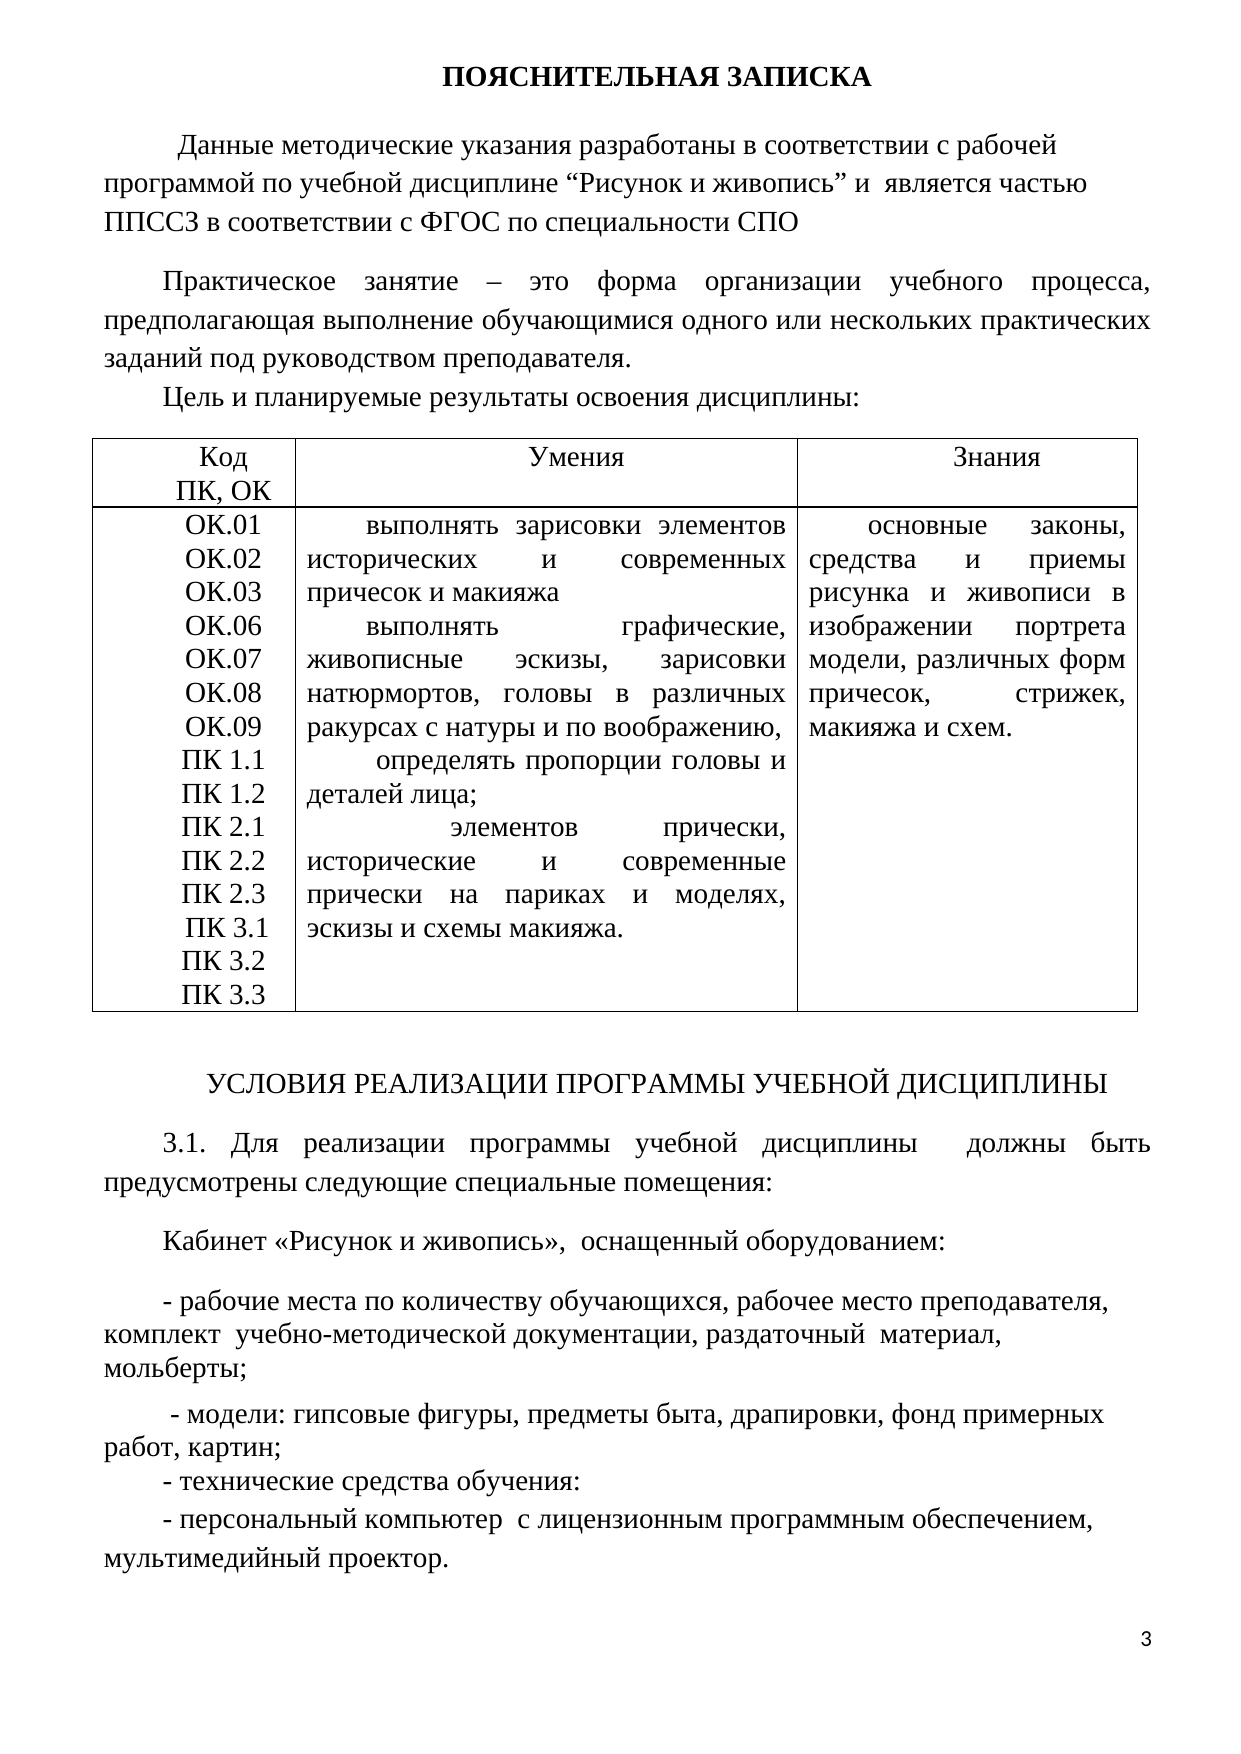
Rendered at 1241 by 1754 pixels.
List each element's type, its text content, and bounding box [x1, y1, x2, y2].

text ПОЯСНИТЕЛЬНАЯ ЗАПИСКА [103, 59, 1152, 93]
table_cell ОК.01 ОК.02 ОК.03 ОК.06 ОК.07 ОК.08 ОК.09 ПК 1.1 ПК 1.2 ПК 2.1 ПК 2.2 ПК 2.3 ПК 3.1 ПК 3.2 ПК 3.3 [93, 508, 295, 1011]
text УСЛОВИЯ РЕАЛИЗАЦИИ ПРОГРАММЫ УЧЕБНОЙ ДИСЦИПЛИНЫ [103, 1066, 1152, 1099]
table_cell выполнять зарисовки элементов исторических и современных причесок и макияжа выполнять графические, живописные эскизы, зарисовки натюрмортов, головы в различных ракурсах с натуры и по воображению, определять пропорции головы и деталей лица; элементов прически, исторические и современные прически на париках и моделях, эскизы и схемы макияжа. [296, 508, 797, 1011]
table_cell основные законы, средства и приемы рисунка и живописи в изображении портрета модели, различных форм причесок, стрижек, макияжа и схем. [798, 508, 1137, 1011]
table_header Знания [798, 439, 1137, 506]
text - персональный компьютер с лицензионным программным обеспечением, мультимедийный проектор. [103, 1501, 1152, 1573]
table_header Умения [296, 439, 797, 506]
list - рабочие места по количеству обучающихся, рабочее место преподавателя, комплект учебно-методической документации, раздаточный материал, мольберты; [103, 1283, 1152, 1383]
table_header Код ПК, ОК [93, 439, 295, 506]
text Кабинет «Рисунок и живопись», оснащенный оборудованием: [103, 1223, 1152, 1257]
text Практическое занятие – это форма организации учебного процесса, предполагающая выполнение обучающимися одного или нескольких практических заданий под руководством преподавателя. [103, 263, 1152, 374]
list - модели: гипсовые фигуры, предметы быта, драпировки, фонд примерных работ, картин; [103, 1396, 1152, 1463]
text Данные методические указания разработаны в соответствии с рабочей программой по учебной дисциплине “Рисунок и живопись” и является частью ППССЗ в соответствии с ФГОС по специальности СПО [103, 127, 1152, 237]
text Цель и планируемые результаты освоения дисциплины: [103, 379, 1152, 412]
text 3.1. Для реализации программы учебной дисциплины должны быть предусмотрены следующие специальные помещения: [103, 1125, 1152, 1197]
text - технические средства обучения: [103, 1463, 1152, 1496]
